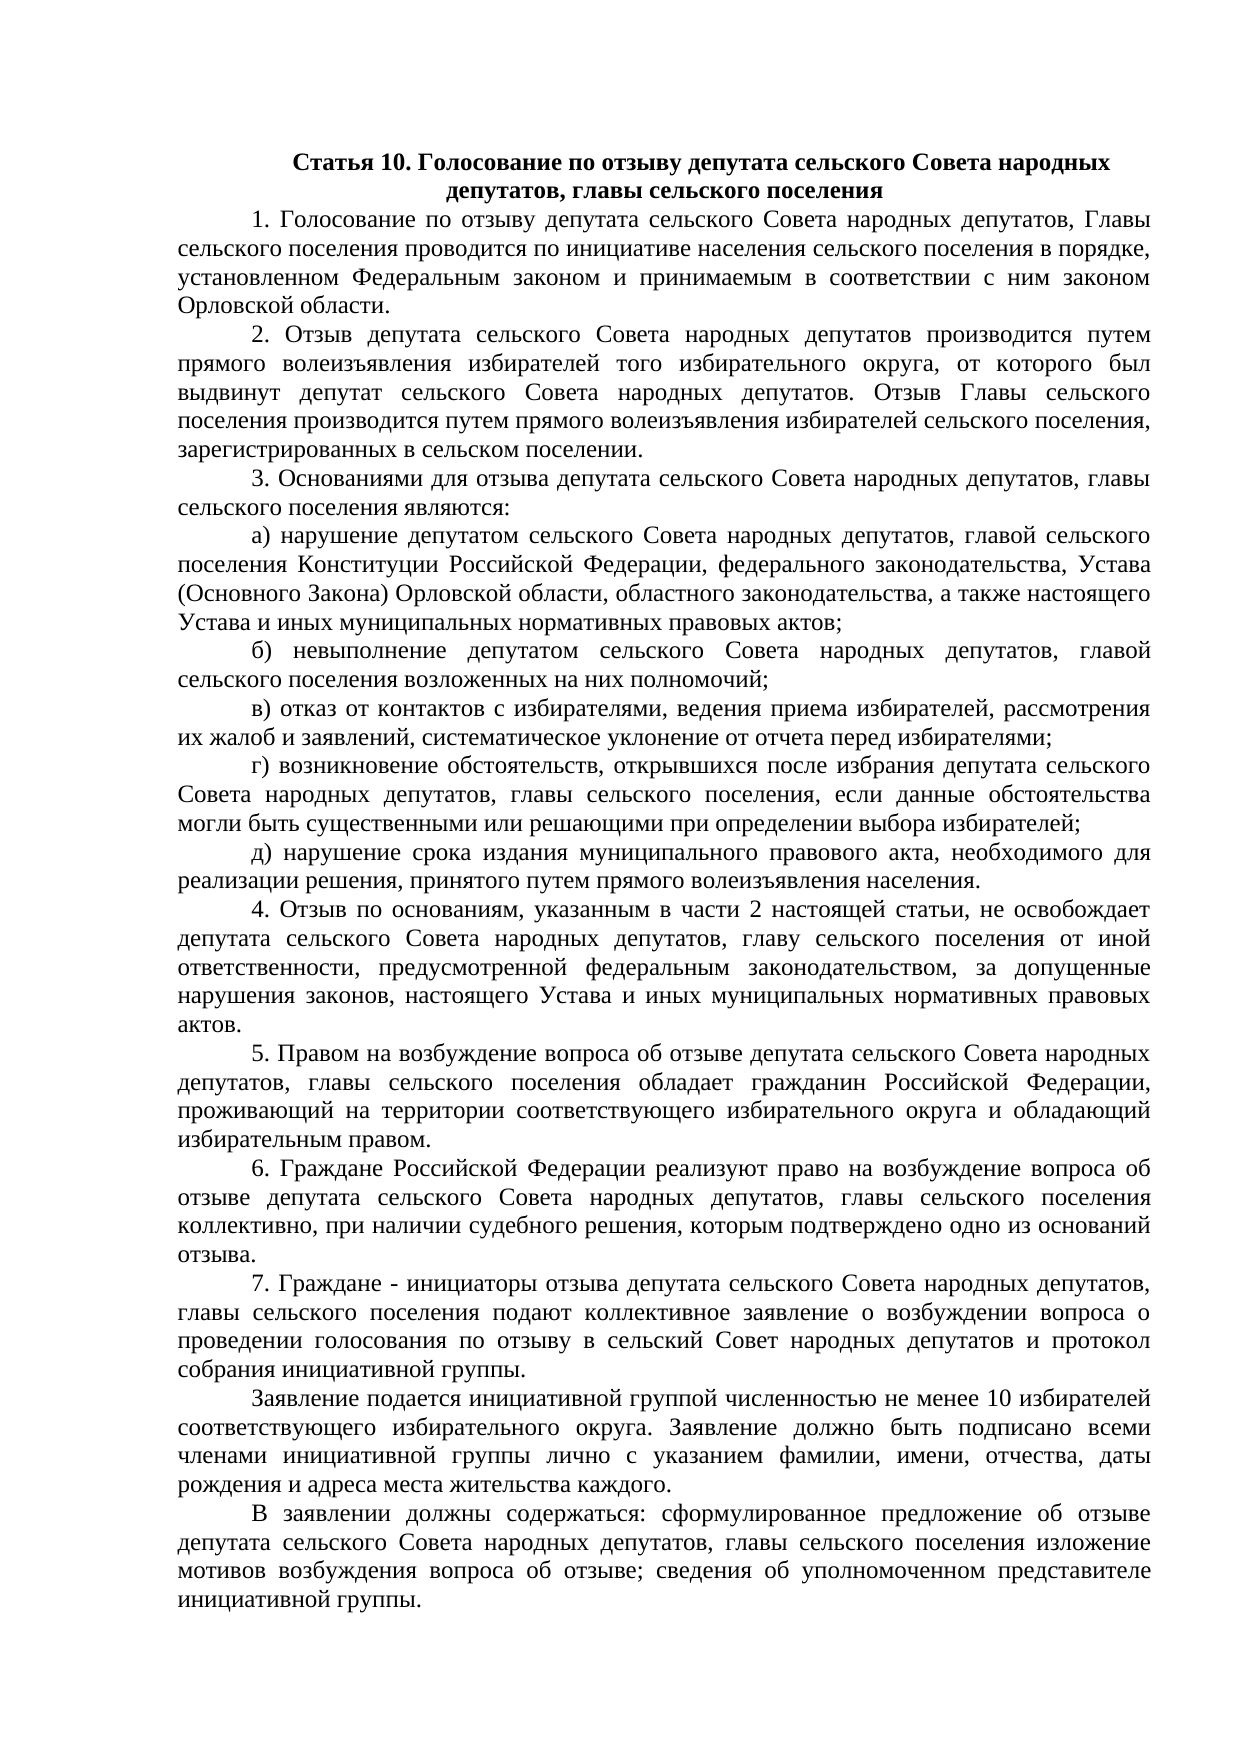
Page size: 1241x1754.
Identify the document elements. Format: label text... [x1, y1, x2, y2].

text Заявление подается инициативной группой численностью не менее 10 избирателей соответствующего избирательного округа. Заявление должно быть подписано всеми членами инициативной группы лично с указанием фамилии, имени, отчества, даты рождения и адреса места жительства каждого. [177, 1383, 1152, 1498]
text 4. Отзыв по основаниям, указанным в части 2 настоящей статьи, не освобождает депутата сельского Совета народных депутатов, главу сельского поселения от иной ответственности, предусмотренной федеральным законодательством, за допущенные нарушения законов, настоящего Устава и иных муниципальных нормативных правовых актов. [177, 894, 1152, 1038]
text Статья 10. Голосование по отзыву депутата сельского Совета народных депутатов, главы сельского поселения [177, 147, 1152, 204]
text в) отказ от контактов с избирателями, ведения приема избирателей, рассмотрения их жалоб и заявлений, систематическое уклонение от отчета перед избирателями; [177, 693, 1152, 751]
text г) возникновение обстоятельств, открывшихся после избрания депутата сельского Совета народных депутатов, главы сельского поселения, если данные обстоятельства могли быть существенными или решающими при определении выбора избирателей; [177, 751, 1152, 837]
text 2. Отзыв депутата сельского Совета народных депутатов производится путем прямого волеизъявления избирателей того избирательного округа, от которого был выдвинут депутат сельского Совета народных депутатов. Отзыв Главы сельского поселения производится путем прямого волеизъявления избирателей сельского поселения, зарегистрированных в сельском поселении. [177, 319, 1152, 463]
text а) нарушение депутатом сельского Совета народных депутатов, главой сельского поселения Конституции Российской Федерации, федерального законодательства, Устава (Основного Закона) Орловской области, областного законодательства, а также настоящего Устава и иных муниципальных нормативных правовых актов; [177, 521, 1152, 636]
text б) невыполнение депутатом сельского Совета народных депутатов, главой сельского поселения возложенных на них полномочий; [177, 636, 1152, 693]
text 1. Голосование по отзыву депутата сельского Совета народных депутатов, Главы сельского поселения проводится по инициативе населения сельского поселения в порядке, установленном Федеральным законом и принимаемым в соответствии с ним законом Орловской области. [177, 204, 1152, 319]
text 5. Правом на возбуждение вопроса об отзыве депутата сельского Совета народных депутатов, главы сельского поселения обладает гражданин Российской Федерации, проживающий на территории соответствующего избирательного округа и обладающий избирательным правом. [177, 1038, 1152, 1153]
text д) нарушение срока издания муниципального правового акта, необходимого для реализации решения, принятого путем прямого волеизъявления населения. [177, 837, 1152, 894]
text В заявлении должны содержаться: сформулированное предложение об отзыве депутата сельского Совета народных депутатов, главы сельского поселения изложение мотивов возбуждения вопроса об отзыве; сведения об уполномоченном представителе инициативной группы. [177, 1498, 1152, 1613]
text 6. Граждане Российской Федерации реализуют право на возбуждение вопроса об отзыве депутата сельского Совета народных депутатов, главы сельского поселения коллективно, при наличии судебного решения, которым подтверждено одно из оснований отзыва. [177, 1153, 1152, 1268]
text 3. Основаниями для отзыва депутата сельского Совета народных депутатов, главы сельского поселения являются: [177, 463, 1152, 521]
text 7. Граждане - инициаторы отзыва депутата сельского Совета народных депутатов, главы сельского поселения подают коллективное заявление о возбуждении вопроса о проведении голосования по отзыву в сельский Совет народных депутатов и протокол собрания инициативной группы. [177, 1268, 1152, 1383]
